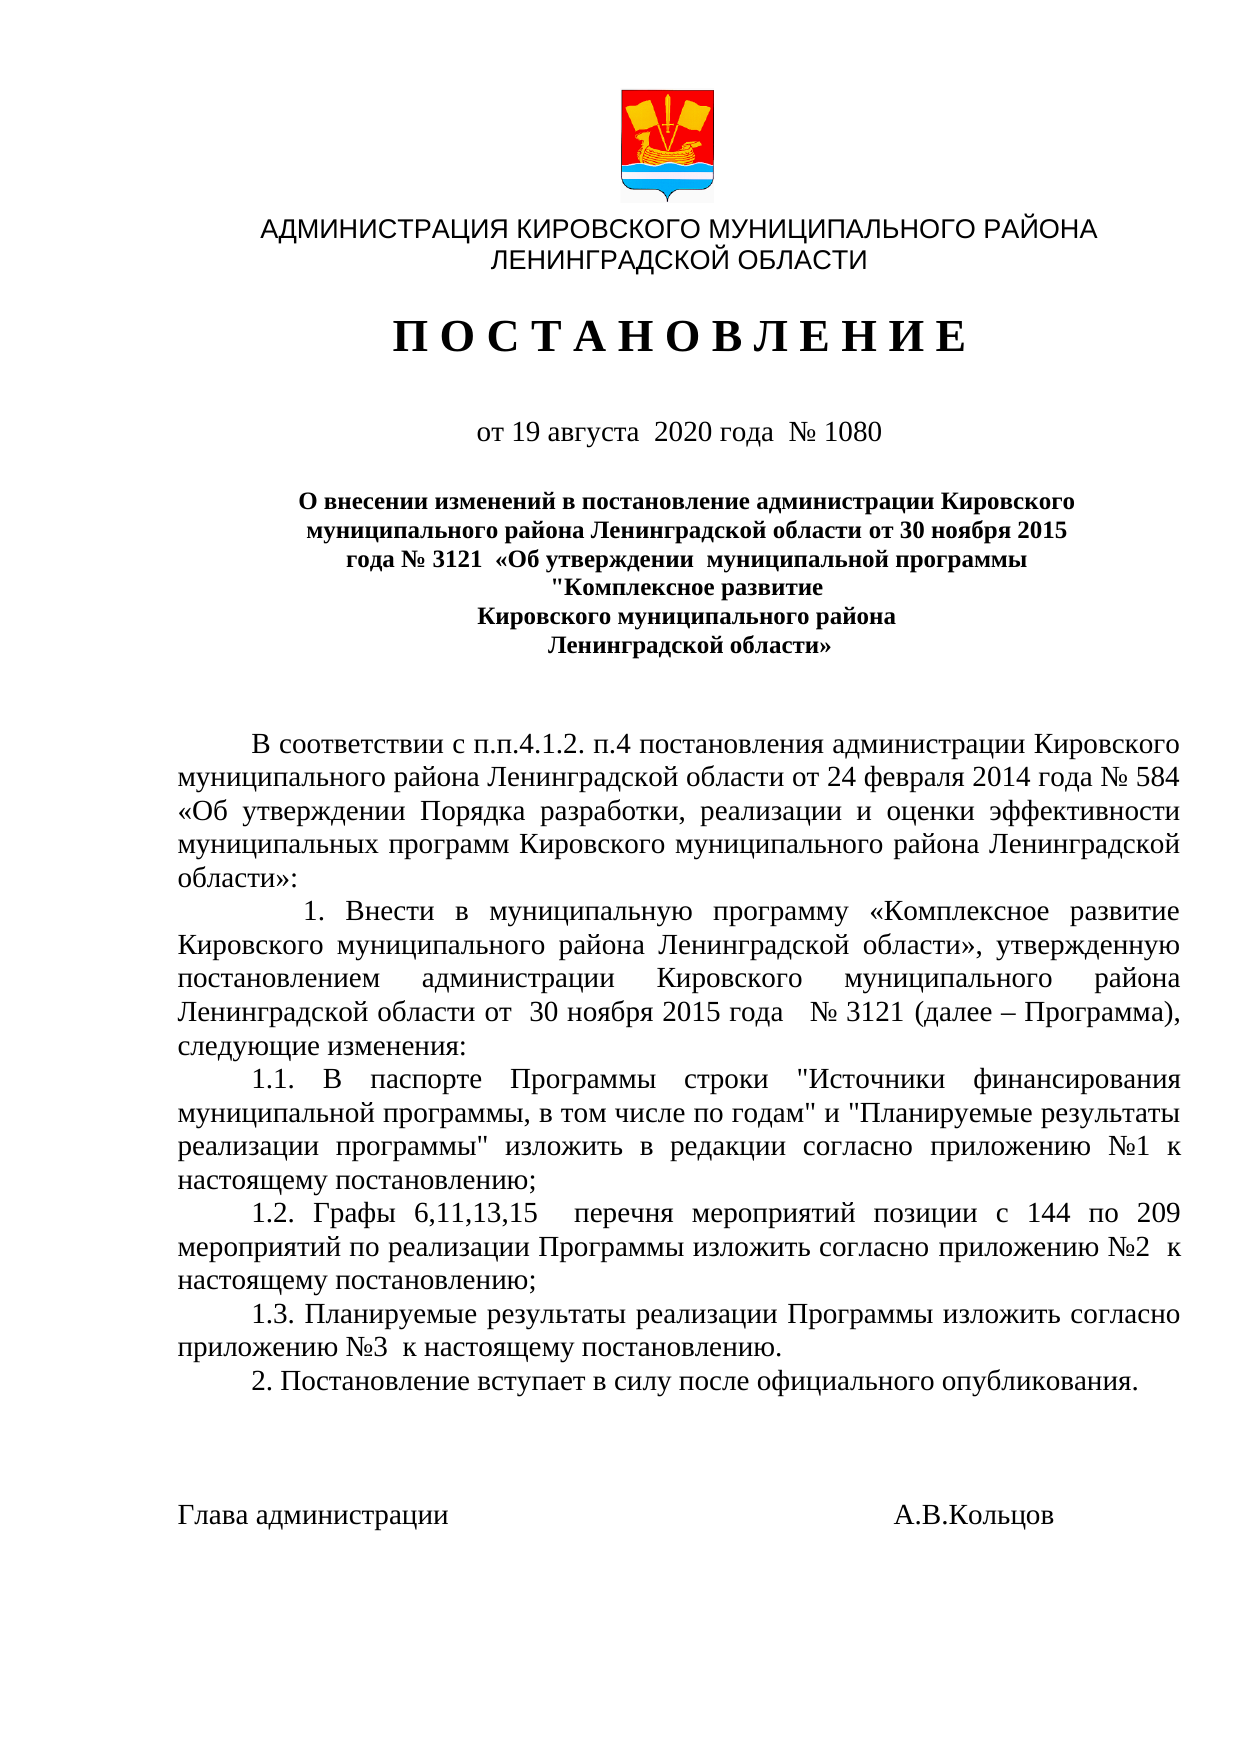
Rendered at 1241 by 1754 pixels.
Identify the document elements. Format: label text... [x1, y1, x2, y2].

text П О С Т А Н О В Л Е Н И Е [177, 309, 1181, 362]
text 1.1. В паспорте Программы строки "Источники финансирования муниципальной программы, в том числе по годам" и "Планируемые результаты реализации программы" изложить в редакции согласно приложению №1 к настоящему постановлению; [177, 1061, 1181, 1195]
text 1. Внести в муниципальную программу «Комплексное развитие Кировского муниципального района Ленинградской области», утвержденную постановлением администрации Кировского муниципального района Ленинградской области от 30 ноября 2015 года № 3121 (далее – Программа), следующие изменения: [177, 893, 1181, 1061]
text 2. Постановление вступает в силу после официального опубликования. [177, 1363, 1181, 1397]
text Кировского муниципального района [281, 601, 1093, 630]
text 1.2. Графы 6,11,13,15 перечня мероприятий позиции с 144 по 209 мероприятий по реализации Программы изложить согласно приложению №2 к настоящему постановлению; [177, 1195, 1181, 1296]
picture [620, 88, 714, 203]
text Ленинградской области» [281, 630, 1093, 659]
text О внесении изменений в постановление администрации Кировского муниципального района Ленинградской области от 30 ноября 2015 года № 3121 «Об утверждении муниципальной программы "Комплексное развитие [281, 486, 1093, 601]
text АДМИНИСТРАЦИЯ КИРОВСКОГО МУНИЦИПАЛЬНОГО РАЙОНА ЛЕНИНГРАДСКОЙ ОБЛАСТИ [177, 213, 1181, 275]
text 1.3. Планируемые результаты реализации Программы изложить согласно приложению №3 к настоящему постановлению. [177, 1296, 1181, 1363]
text Глава администрации А.В.Кольцов [177, 1497, 1181, 1531]
text В соответствии с п.п.4.1.2. п.4 постановления администрации Кировского муниципального района Ленинградской области от 24 февраля 2014 года № 584 «Об утверждении Порядка разработки, реализации и оценки эффективности муниципальных программ Кировского муниципального района Ленинградской области»: [177, 726, 1181, 893]
text от 19 августа 2020 года № 1080 [177, 414, 1181, 448]
